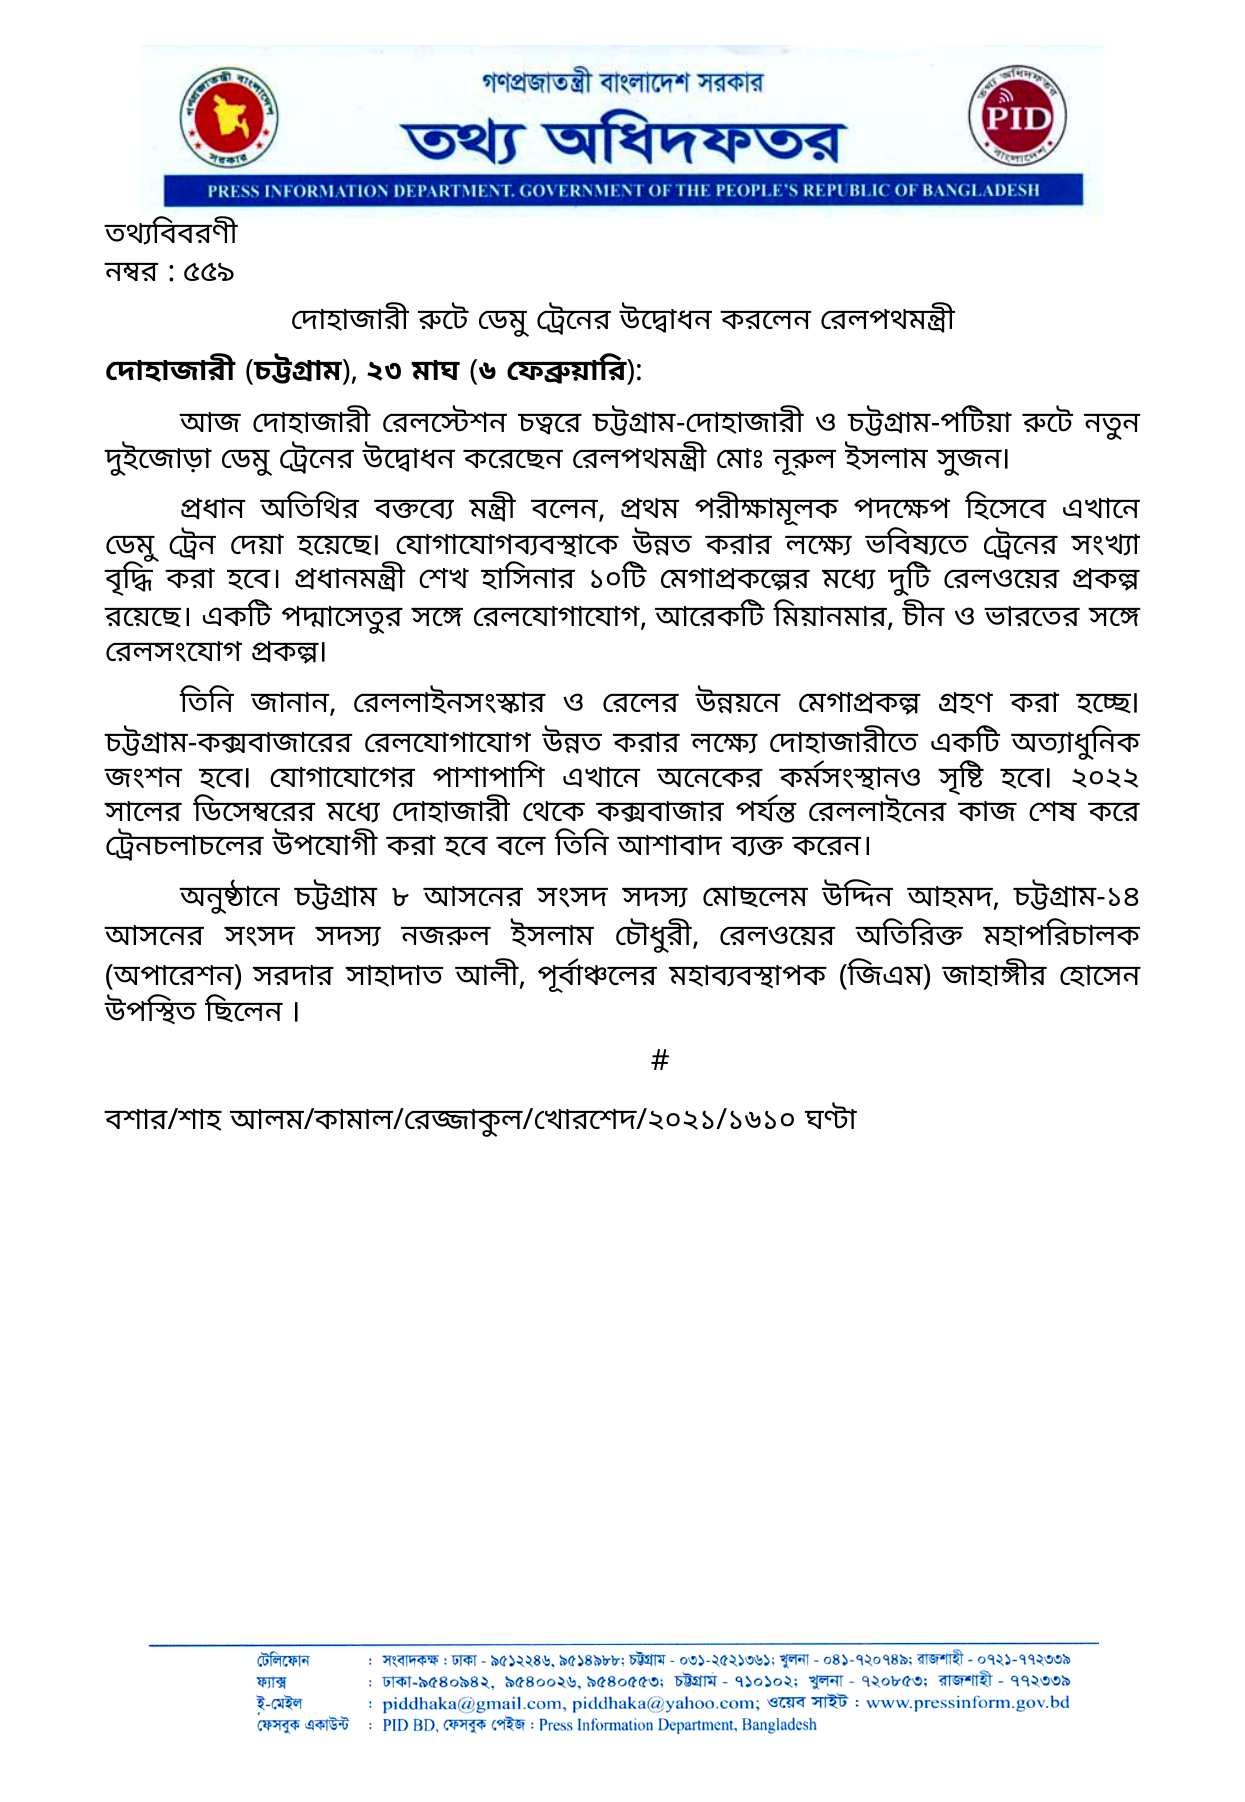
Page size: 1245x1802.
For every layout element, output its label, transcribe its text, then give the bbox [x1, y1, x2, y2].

text প্রধান অতিথির বক্তব্যে মন্ত্রী বলেন, প্রথম পরীক্ষামূলক পদক্ষেপ হিসেবে এখানে ডেমু ট্রেন দেয়া হয়েছে। যোগাযোগব্যবস্থাকে উন্নত করার লক্ষ্যে ভবিষ্যতে ট্রেনের সংখ্যা বৃদ্ধি করা হবে। প্রধানমন্ত্রী শেখ হাসিনার ১০টি মেগাপ্রকল্পের মধ্যে দুটি রেলওয়ের প্রকল্প রয়েছে। একটি পদ্মাসেতুর সঙ্গে রেলযোগাযোগ, আরেকটি মিয়ানমার, চীন ও ভারতের সঙ্গে রেলসংযোগ প্রকল্প। [105, 487, 1140, 669]
text অনুষ্ঠানে চট্টগ্রাম ৮ আসনের সংসদ সদস্য মোছলেম উদ্দিন আহমদ, চট্টগ্রাম-১৪ আসনের সংসদ সদস্য নজরুল ইসলাম চৌধুরী, রেলওয়ের অতিরিক্ত মহাপরিচালক (অপারেশন) সরদার সাহাদাত আলী, পূর্বাঞ্চলের মহাব্যবস্থাপক (জিএম) জাহাঙ্গীর হোসেন উপস্থিত ছিলেন । [105, 875, 1140, 1028]
text দোহাজারী (চট্টগ্রাম), ২৩ মাঘ (৬ ফেব্রুয়ারি): [105, 349, 1140, 389]
picture [146, 1640, 1099, 1742]
text আজ দোহাজারী রেলস্টেশন চত্বরে চট্টগ্রাম-দোহাজারী ও চট্টগ্রাম-পটিয়া রুটে নতুন দুইজোড়া ডেমু ট্রেনের উদ্বোধন করেছেন রেলপথমন্ত্রী মোঃ নূরুল ইসলাম সুজন। [105, 401, 1140, 475]
list বশার/শাহ আলম/কামাল/রেজ্জাকুল/খোরশেদ/২০২১/১৬১০ ঘণ্টা [105, 1099, 1140, 1137]
list # [180, 1040, 1140, 1078]
text তিনি জানান, রেললাইনসংস্কার ও রেলের উন্নয়নে মেগাপ্রকল্প গ্রহণ করা হচ্ছে। চট্টগ্রাম-কক্সবাজারের রেলযোগাযোগ উন্নত করার লক্ষ্যে দোহাজারীতে একটি অত্যাধুনিক জংশন হবে। যোগাযোগের পাশাপাশি এখানে অনেকের কর্মসংস্থানও সৃষ্টি হবে। ২০২২ সালের ডিসেম্বরের মধ্যে দোহাজারী থেকে কক্সবাজার পর্যন্ত রেললাইনের কাজ শেষ করে ট্রেনচলাচলের উপযোগী করা হবে বলে তিনি আশাবাদ ব্যক্ত করেন। [105, 681, 1140, 862]
text দোহাজারী রুটে ডেমু ট্রেনের উদ্বোধন করলেন রেলপথমন্ত্রী [105, 303, 1140, 337]
text তথ্যবিবরণী নম্বর : ৫৫৯ [105, 216, 1140, 290]
